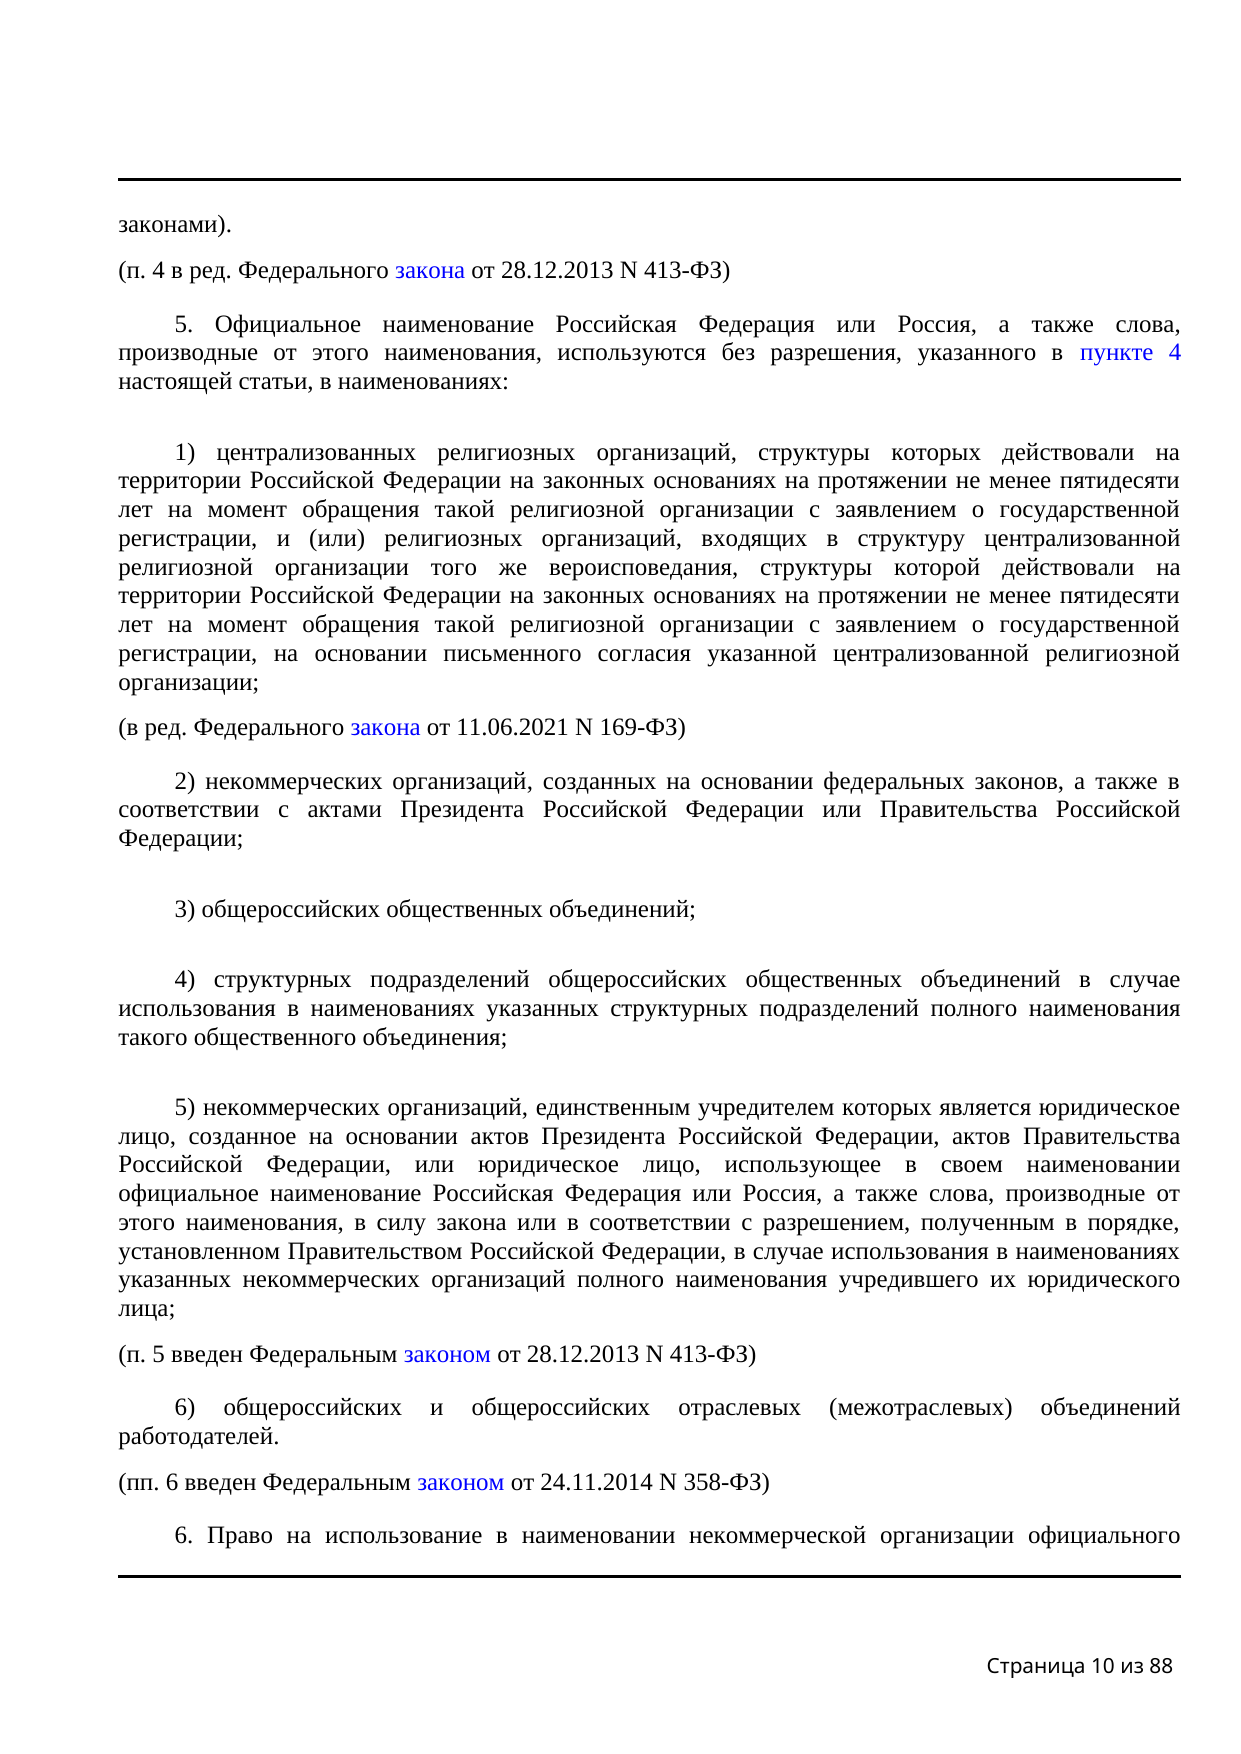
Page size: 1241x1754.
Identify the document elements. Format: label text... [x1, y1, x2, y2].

text 6) общероссийских и общероссийских отраслевых (межотраслевых) объединений работодателей. [118, 1392, 1181, 1450]
text (п. 5 введен Федеральным законом от 28.12.2013 N 413-ФЗ) [118, 1339, 1181, 1367]
text 1) централизованных религиозных организаций, структуры которых действовали на территории Российской Федерации на законных основаниях на протяжении не менее пятидесяти лет на момент обращения такой религиозной организации с заявлением о государственной регистрации, и (или) религиозных организаций, входящих в структуру централизованной религиозной организации того же вероисповедания, структуры которой действовали на территории Российской Федерации на законных основаниях на протяжении не менее пятидесяти лет на момент обращения такой религиозной организации с заявлением о государственной регистрации, на основании письменного согласия указанной централизованной религиозной организации; [118, 437, 1181, 695]
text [118, 209, 1181, 238]
text 2) некоммерческих организаций, созданных на основании федеральных законов, а также в соответствии с актами Президента Российской Федерации или Правительства Российской Федерации; [118, 766, 1181, 852]
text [118, 1520, 1181, 1549]
text 4) структурных подразделений общероссийских общественных объединений в случае использования в наименованиях указанных структурных подразделений полного наименования такого общественного объединения; [118, 964, 1181, 1050]
text (пп. 6 введен Федеральным законом от 24.11.2014 N 358-ФЗ) [118, 1467, 1181, 1495]
text 5. Официальное наименование Российская Федерация или Россия, а также слова, производные от этого наименования, используются без разрешения, указанного в пункте 4 настоящей статьи, в наименованиях: [118, 309, 1181, 395]
text 5) некоммерческих организаций, единственным учредителем которых является юридическое лицо, созданное на основании актов Президента Российской Федерации, актов Правительства Российской Федерации, или юридическое лицо, использующее в своем наименовании официальное наименование Российская Федерация или Россия, а также слова, производные от этого наименования, в силу закона или в соответствии с разрешением, полученным в порядке, установленном Правительством Российской Федерации, в случае использования в наименованиях указанных некоммерческих организаций полного наименования учредившего их юридического лица; [118, 1092, 1181, 1322]
text (в ред. Федерального закона от 11.06.2021 N 169-ФЗ) [118, 712, 1181, 741]
text 3) общероссийских общественных объединений; [118, 894, 1181, 922]
text (п. 4 в ред. Федерального закона от 28.12.2013 N 413-ФЗ) [118, 255, 1181, 284]
